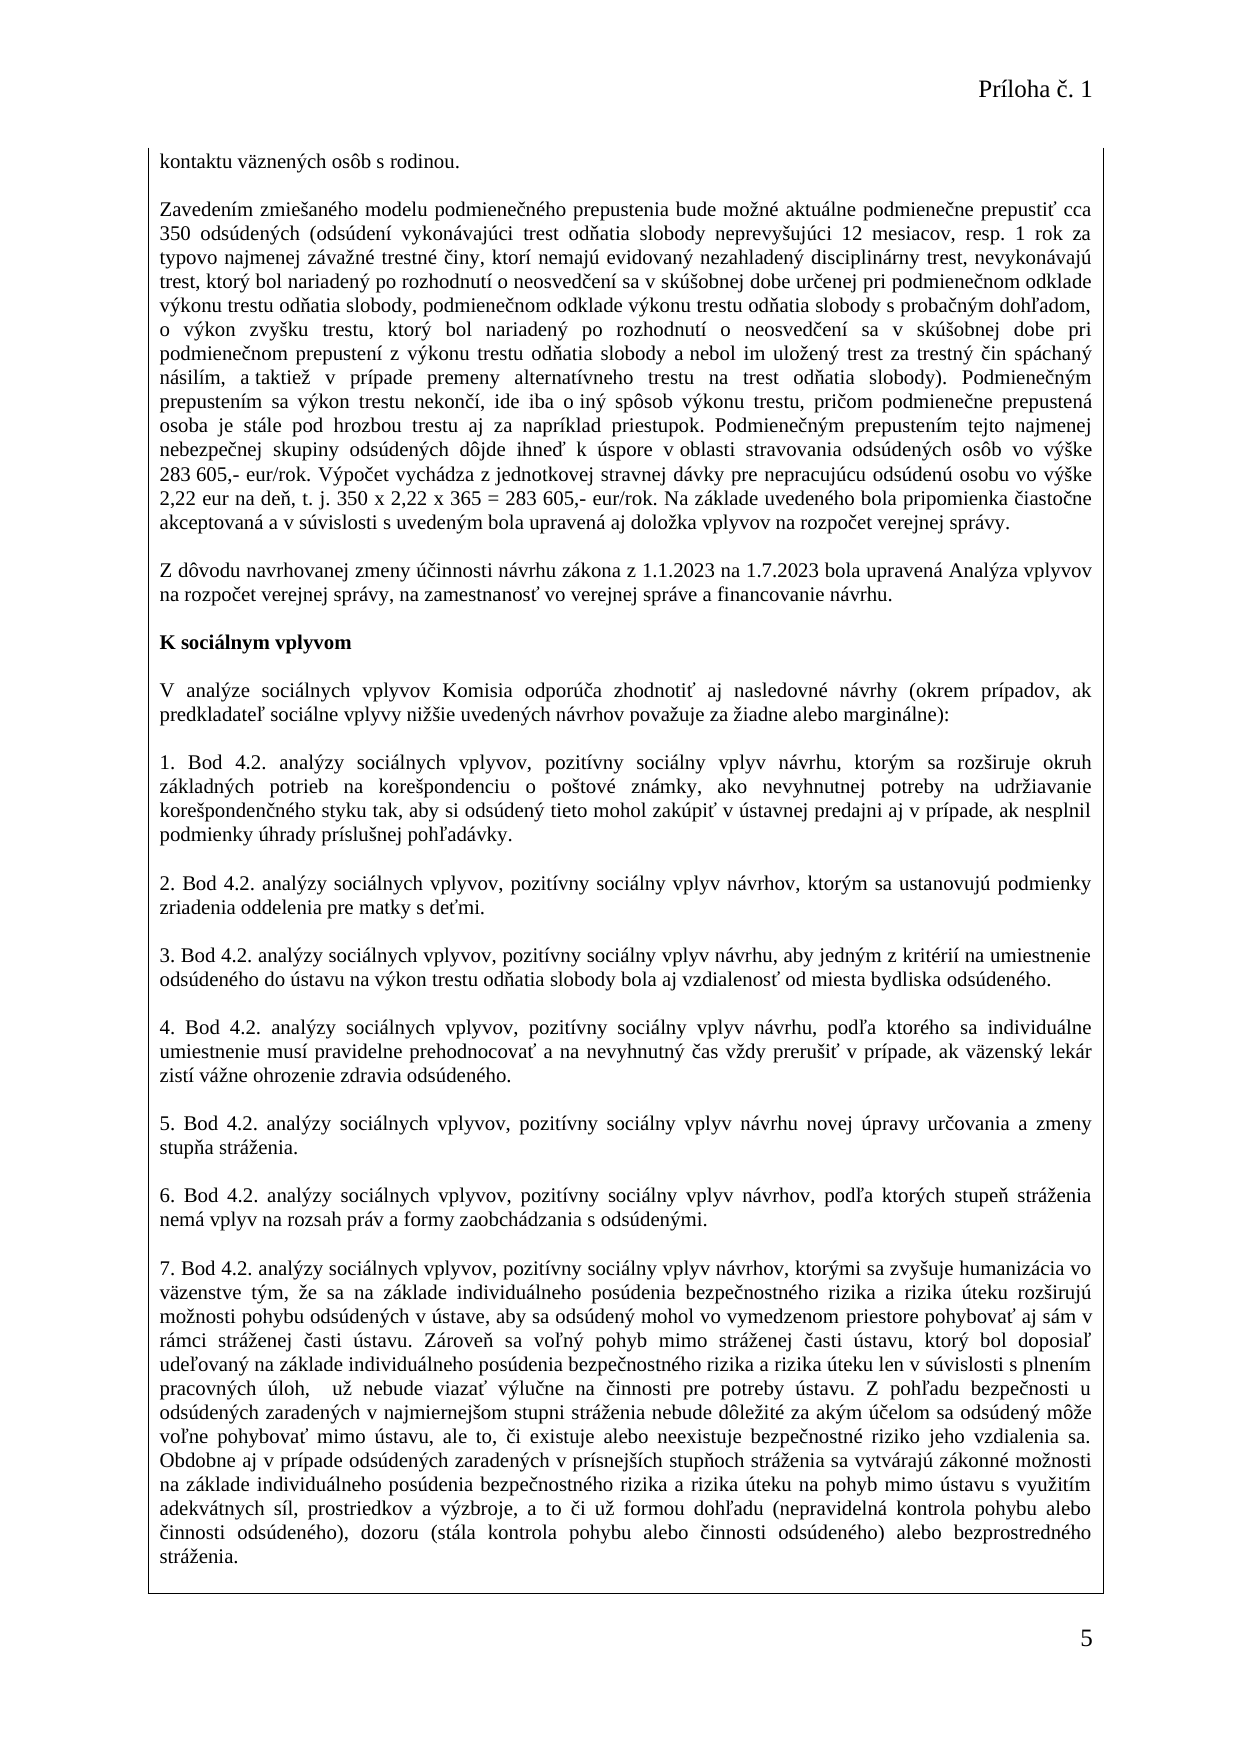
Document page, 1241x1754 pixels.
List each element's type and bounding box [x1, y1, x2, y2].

table_cell [149, 149, 1103, 1592]
